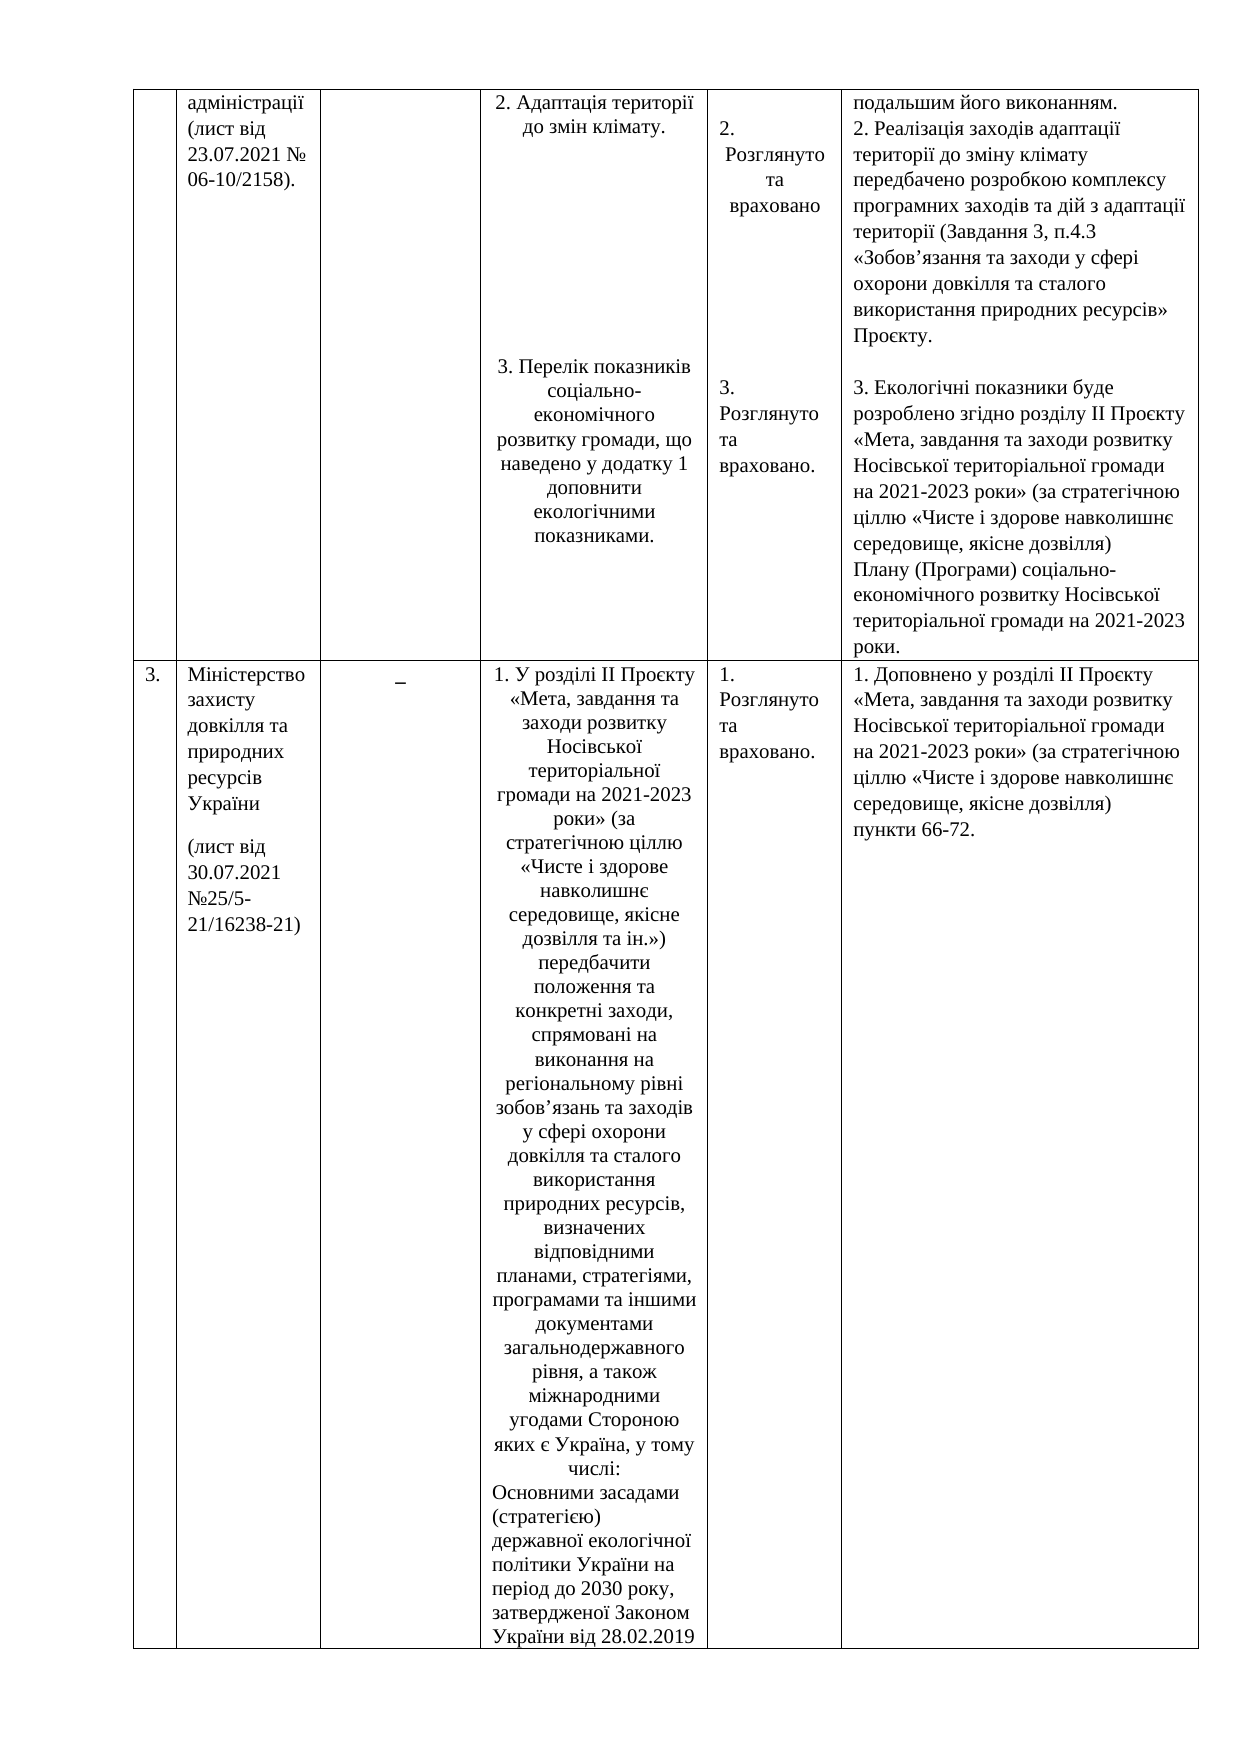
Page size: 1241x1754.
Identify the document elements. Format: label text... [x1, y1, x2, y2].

table_cell 3. [134, 661, 176, 1648]
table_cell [481, 661, 707, 1648]
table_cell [481, 90, 707, 660]
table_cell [842, 90, 1198, 660]
table_cell 2. [134, 90, 176, 660]
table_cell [708, 90, 841, 660]
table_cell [842, 661, 1198, 1648]
table_cell _ [321, 661, 480, 1648]
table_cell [708, 661, 841, 1648]
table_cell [177, 90, 320, 660]
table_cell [177, 661, 320, 1648]
table_cell - [321, 90, 480, 660]
